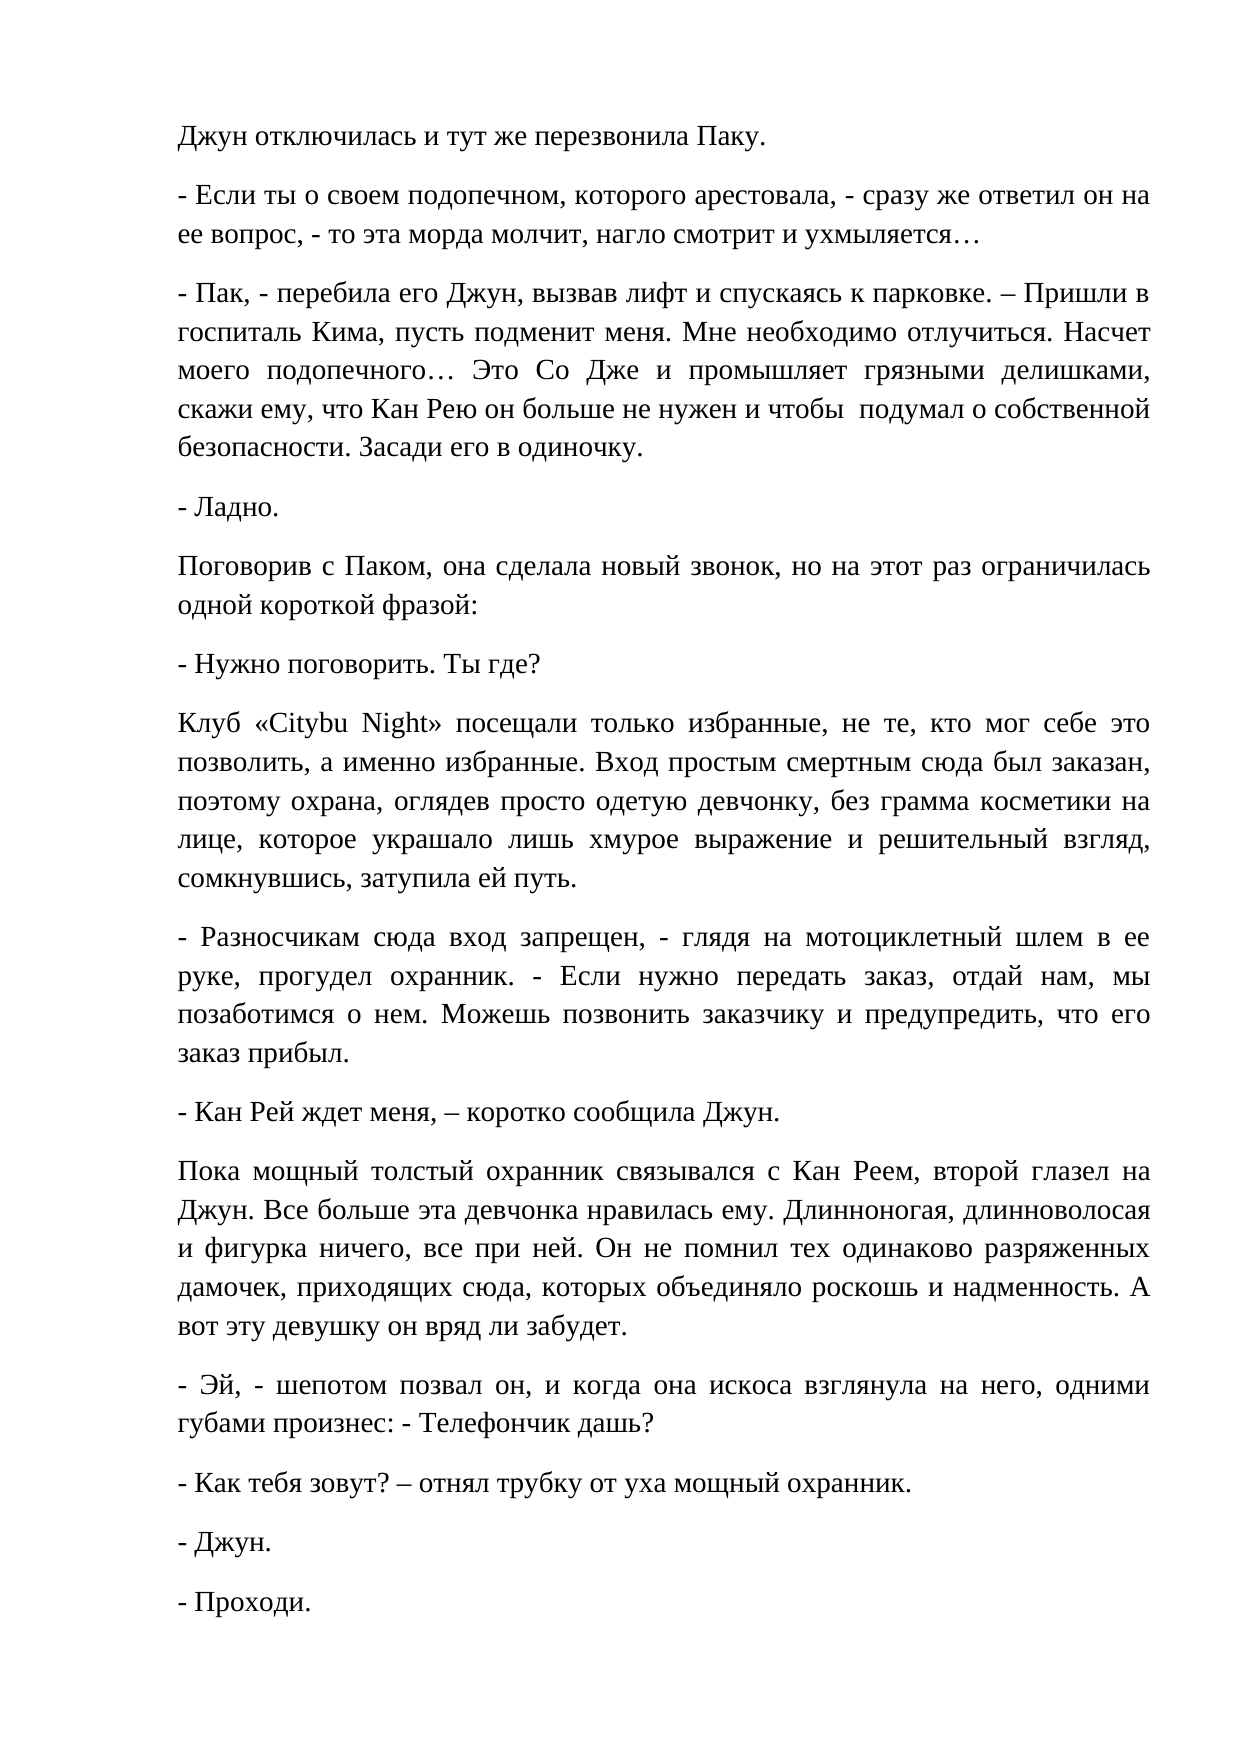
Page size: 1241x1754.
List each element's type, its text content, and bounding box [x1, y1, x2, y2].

text - Проходи. [177, 1584, 1152, 1617]
text Пока мощный толстый охранник связывался с Кан Реем, второй глазел на Джун. Все больше эта девчонка нравилась ему. Длинноногая, длинноволосая и фигурка ничего, все при ней. Он не помнил тех одинаково разряженных дамочек, приходящих сюда, которых объединяло роскошь и надменность. А вот эту девушку он вряд ли забудет. [177, 1153, 1152, 1341]
text - Эй, - шепотом позвал он, и когда она искоса взглянула на него, одними губами произнес: - Телефончик дашь? [177, 1367, 1152, 1439]
text - Джун. [177, 1524, 1152, 1558]
text Джун отключилась и тут же перезвонила Паку. [177, 118, 1152, 152]
text - Разносчикам сюда вход запрещен, - глядя на мотоциклетный шлем в ее руке, прогудел охранник. - Если нужно передать заказ, отдай нам, мы позаботимся о нем. Можешь позвонить заказчику и предупредить, что его заказ прибыл. [177, 919, 1152, 1068]
text Клуб «Сitybu Night» посещали только избранные, не те, кто мог себе это позволить, а именно избранные. Вход простым смертным сюда был заказан, поэтому охрана, оглядев просто одетую девчонку, без грамма косметики на лице, которое украшало лишь хмурое выражение и решительный взгляд, сомкнувшись, затупила ей путь. [177, 706, 1152, 893]
text Поговорив с Паком, она сделала новый звонок, но на этот раз ограничилась одной короткой фразой: [177, 548, 1152, 620]
text - Ладно. [177, 489, 1152, 522]
text - Если ты о своем подопечном, которого арестовала, - сразу же ответил он на ее вопрос, - то эта морда молчит, нагло смотрит и ухмыляется… [177, 177, 1152, 249]
text - Кан Рей ждет меня, – коротко сообщила Джун. [177, 1094, 1152, 1128]
text - Как тебя зовут? – отнял трубку от уха мощный охранник. [177, 1465, 1152, 1498]
text - Нужно поговорить. Ты где? [177, 646, 1152, 680]
text - Пак, - перебила его Джун, вызвав лифт и спускаясь к парковке. – Пришли в госпиталь Кима, пусть подменит меня. Мне необходимо отлучиться. Насчет моего подопечного… Это Со Дже и промышляет грязными делишками, скажи ему, что Кан Рею он больше не нужен и чтобы подумал о собственной безопасности. Засади его в одиночку. [177, 275, 1152, 463]
